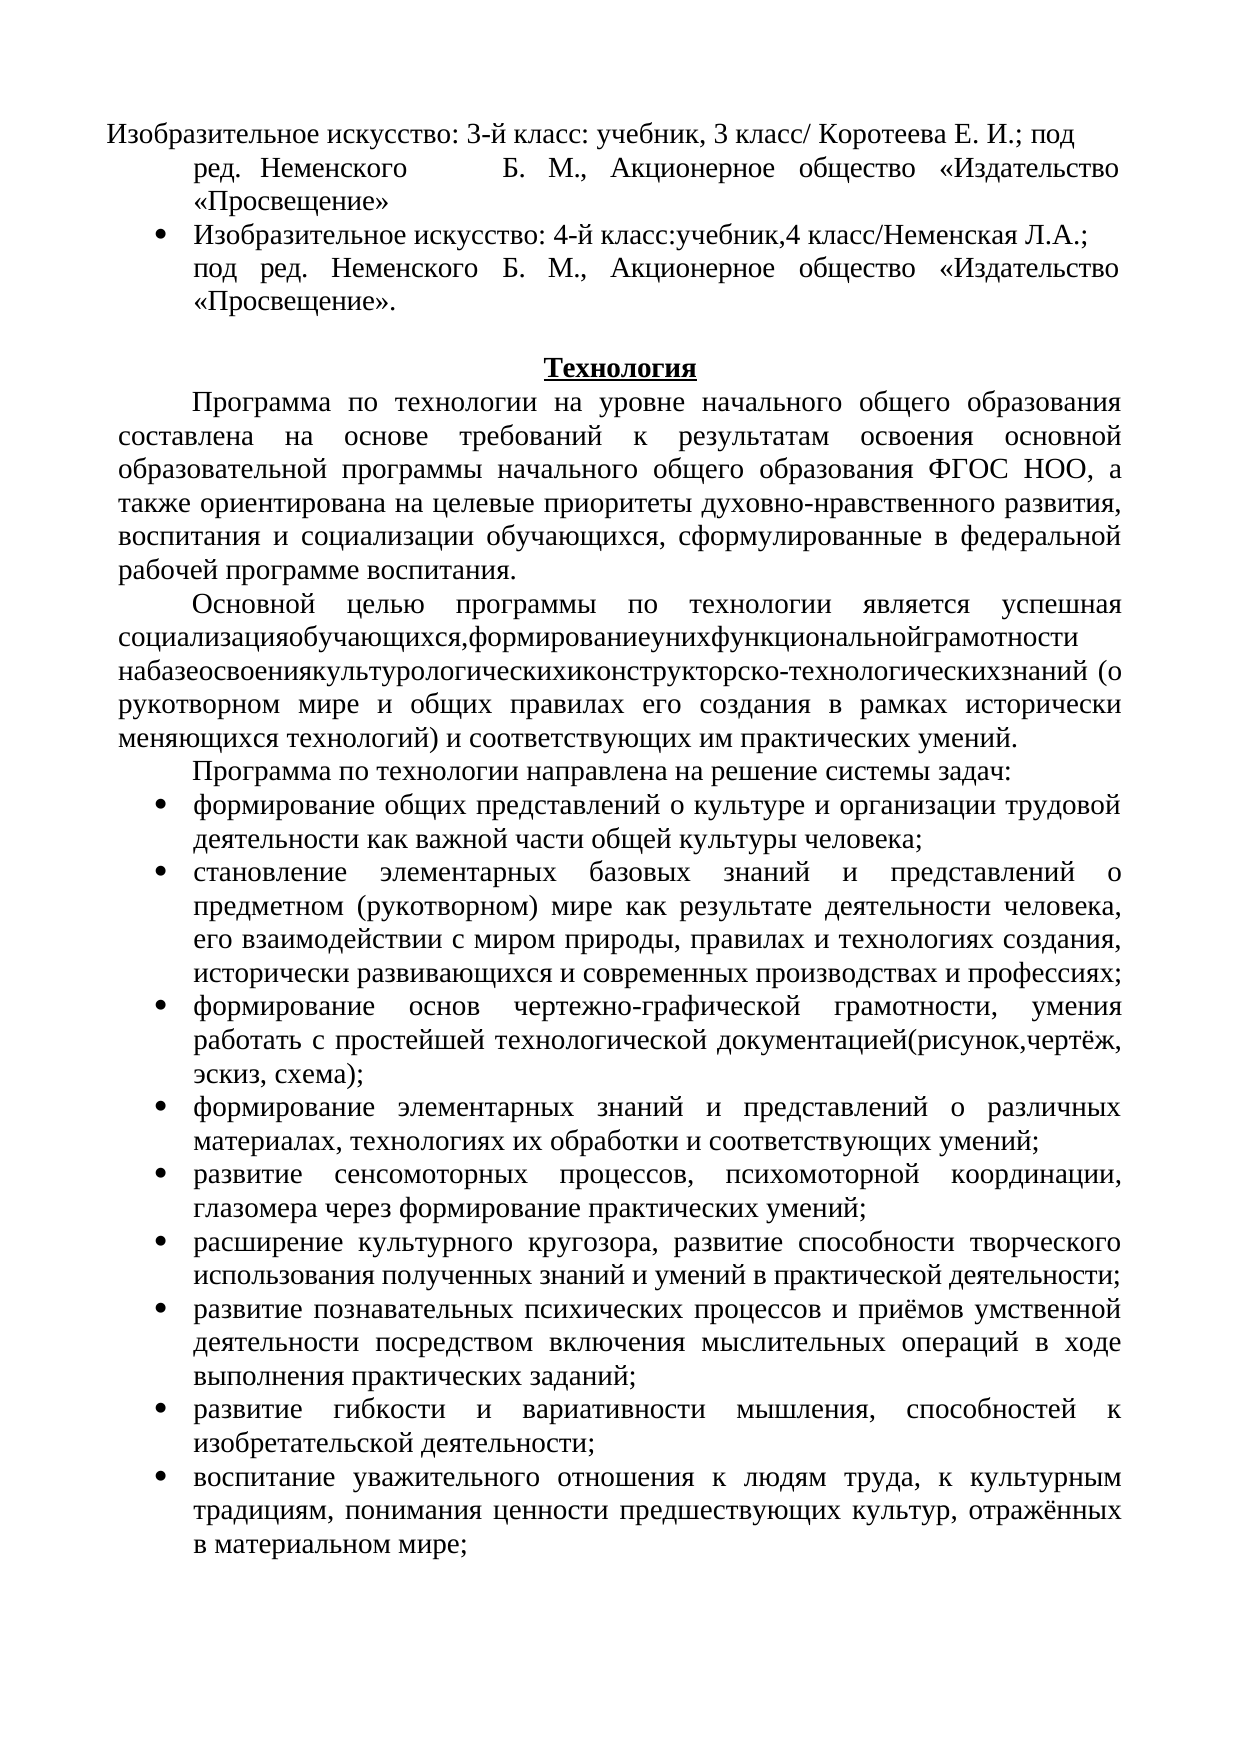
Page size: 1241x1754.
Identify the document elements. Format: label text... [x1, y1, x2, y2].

list развитие гибкости и вариативности мышления, способностей к изобретательской деятельности; [156, 1392, 1122, 1459]
text Изобразительное искусство: 3-й класс: учебник, 3 класс/ Коротеева Е. И.; под ред. Неменского Б. М., Акционерное общество «Издательство [106, 116, 1122, 183]
text Программа по технологии на уровне начального общего образования составлена на основе требований к результатам освоения основной образовательной программы начального общего образования ФГОС НОО, а также ориентирована на целевые приоритеты духовно-нравственного развития, воспитания и социализации обучающихся, сформулированные в федеральной рабочей программе воспитания. [118, 384, 1122, 586]
list расширение культурного кругозора, развитие способности творческого использования полученных знаний и умений в практической деятельности; [156, 1224, 1122, 1291]
list воспитание уважительного отношения к людям труда, к культурным традициям, понимания ценности предшествующих культур, отражённых в материальном мире; [156, 1459, 1123, 1559]
text «Просвещение». [193, 284, 1134, 317]
list формирование общих представлений о культуре и организации трудовой деятельности как важной части общей культуры человека; [156, 787, 1122, 854]
text «Просвещение» [193, 183, 1134, 217]
list формирование основ чертежно-графической грамотности, умения работать с простейшей технологической документацией(рисунок,чертёж, эскиз, схема); [156, 988, 1122, 1089]
list развитие сенсомоторных процессов, психомоторной координации, глазомера через формирование практических умений; [156, 1156, 1122, 1224]
text Основной целью программы по технологии является успешная социализацияобучающихся,формированиеунихфункциональнойграмотности набазеосвоениякультурологическихиконструкторско-технологическихзнаний (о рукотворном мире и общих правилах его создания в рамках исторически меняющихся технологий) и соответствующих им практических умений. [118, 586, 1123, 753]
list Изобразительное искусство: 4-й класс:учебник,4 класс/Неменская Л.А.; под ред. Неменского Б. М., Акционерное общество «Издательство [156, 217, 1122, 284]
subtitle Технология [106, 351, 1134, 384]
list становление элементарных базовых знаний и представлений о предметном (рукотворном) мире как результате деятельности человека, его взаимодействии с миром природы, правилах и технологиях создания, исторически развивающихся и современных производствах и профессиях; [156, 854, 1123, 988]
list формирование элементарных знаний и представлений о различных материалах, технологиях их обработки и соответствующих умений; [156, 1089, 1121, 1156]
text Программа по технологии направлена на решение системы задач: [192, 753, 1134, 787]
list развитие познавательных психических процессов и приёмов умственной деятельности посредством включения мыслительных операций в ходе выполнения практических заданий; [156, 1291, 1122, 1392]
